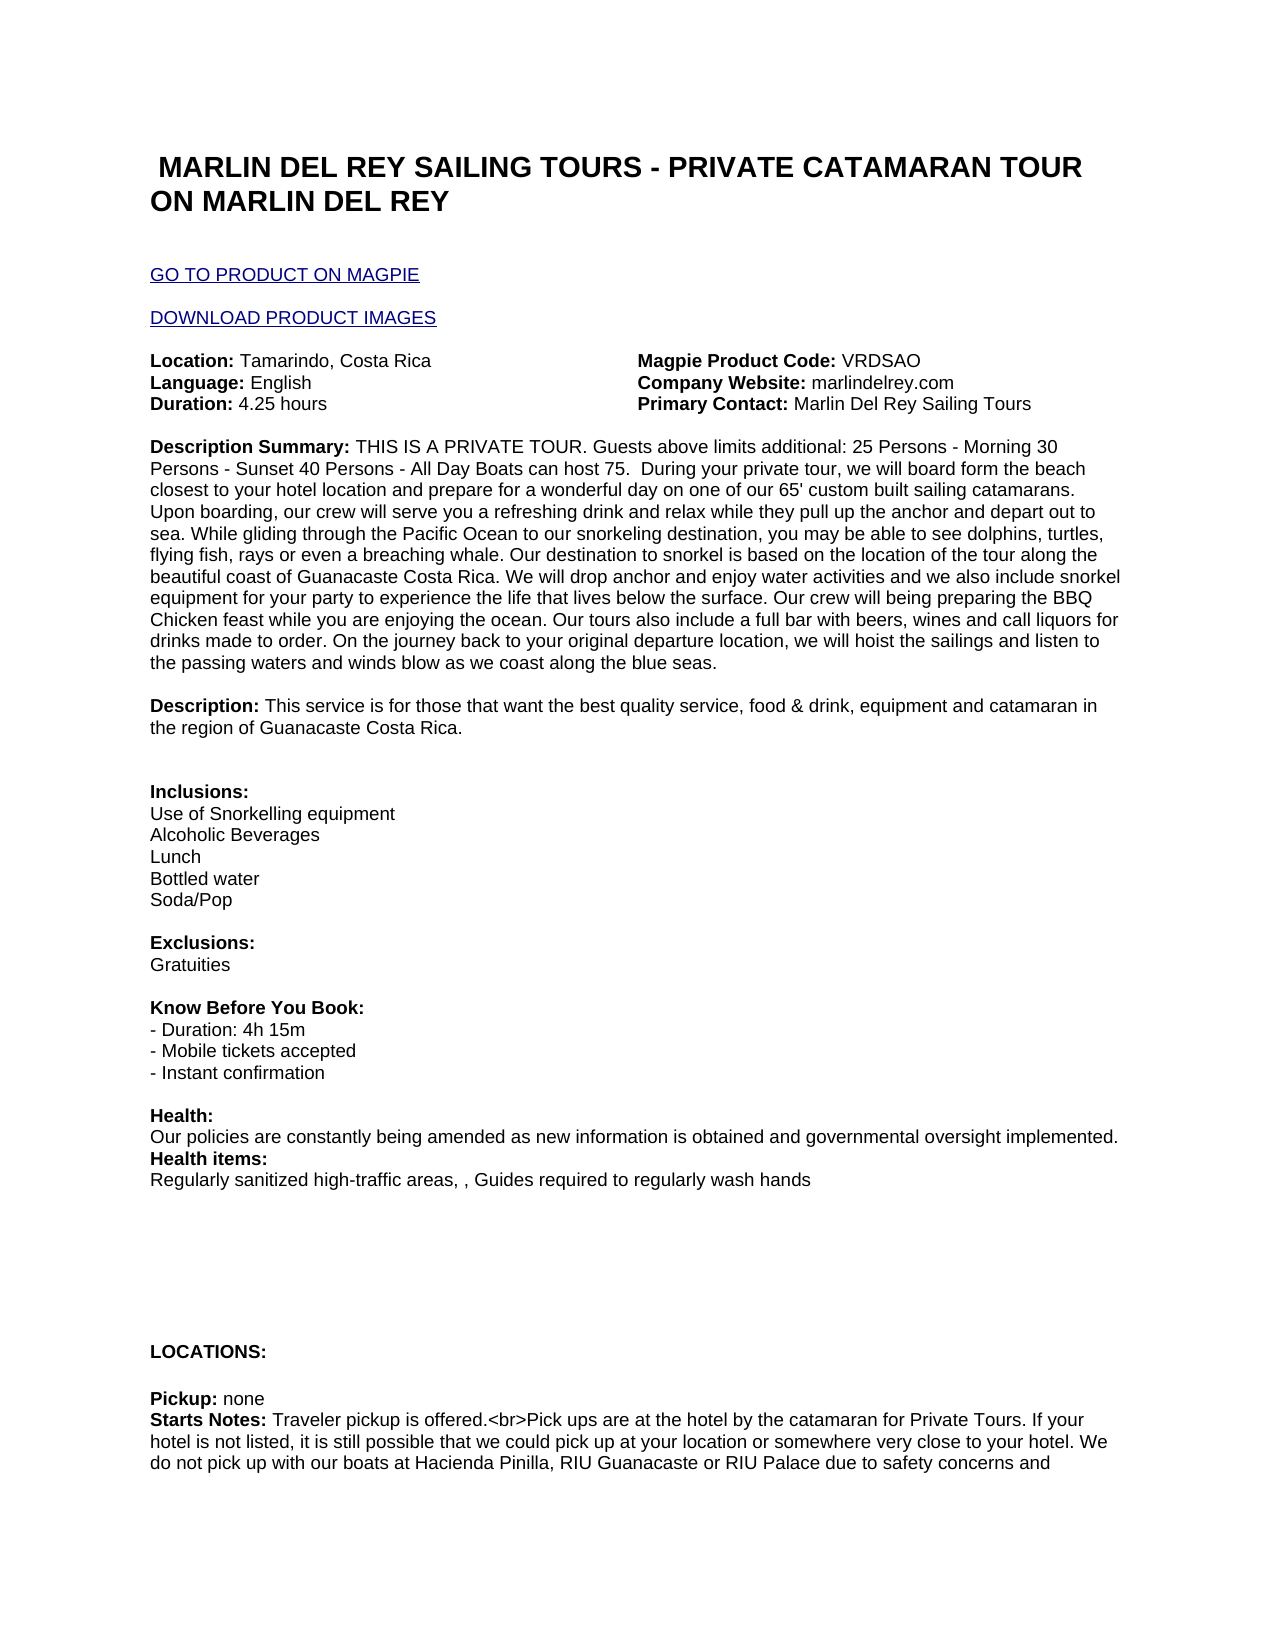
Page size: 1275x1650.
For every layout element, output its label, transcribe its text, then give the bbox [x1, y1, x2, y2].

text Health items: [150, 1148, 1125, 1169]
table_header Magpie Product Code: VRDSAO Company Website: marlindelrey.com Primary Contact: Marlin Del Rey Sailing Tours [626, 350, 1114, 414]
text Health: [150, 1104, 1125, 1126]
subtitle Locations: [150, 1341, 1125, 1363]
text Inclusions: [150, 781, 1125, 803]
text Exclusions: [150, 932, 1125, 954]
text Description Summary: THIS IS A PRIVATE TOUR. Guests above limits additional: 25 Persons - Morning 30 Persons - Sunset 40 Persons - All Day Boats can host 75. During your private tour, we will board form the beach closest to your hotel location and prepare for a wonderful day on one of our 65' custom built sailing catamarans. Upon boarding, our crew will serve you a refreshing drink and relax while they pull up the anchor and depart out to sea. While gliding through the Pacific Ocean to our snorkeling destination, you may be able to see dolphins, turtles, flying fish, rays or even a breaching whale. Our destination to snorkel is based on the location of the tour along the beautiful coast of Guanacaste Costa Rica. We will drop anchor and enjoy water activities and we also include snorkel equipment for your party to experience the life that lives below the surface. Our crew will being preparing the BBQ Chicken feast while you are enjoying the ocean. Our tours also include a full bar with beers, wines and call liquors for drinks made to order. On the journey back to your original departure location, we will hoist the sailings and listen to the passing waters and winds blow as we coast along the blue seas. [150, 436, 1125, 673]
text Regularly sanitized high-traffic areas, , Guides required to regularly wash hands [150, 1169, 1125, 1191]
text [150, 1409, 1125, 1474]
text Use of Snorkelling equipment [150, 803, 1125, 824]
text Know Before You Book: [150, 997, 1125, 1018]
text Alcoholic Beverages [150, 824, 1125, 846]
text - Instant confirmation [150, 1061, 1125, 1083]
text DOWNLOAD PRODUCT IMAGES [150, 307, 1125, 328]
subtitle Marlin Del Rey Sailing Tours - Private Catamaran Tour on Marlin del Rey [150, 150, 1125, 217]
text Description: This service is for those that want the best quality service, food & drink, equipment and catamaran in the region of Guanacaste Costa Rica. [150, 695, 1125, 738]
text Pickup: none [150, 1387, 1125, 1409]
table_header Location: Tamarindo, Costa Rica Language: English Duration: 4.25 hours [139, 350, 626, 414]
text GO TO PRODUCT ON MAGPIE [150, 264, 1125, 285]
text Soda/Pop [150, 889, 1125, 911]
text Our policies are constantly being amended as new information is obtained and governmental oversight implemented. [150, 1126, 1125, 1148]
text Lunch [150, 846, 1125, 867]
text - Duration: 4h 15m [150, 1018, 1125, 1040]
text Gratuities [150, 954, 1125, 975]
text - Mobile tickets accepted [150, 1040, 1125, 1061]
text Bottled water [150, 867, 1125, 889]
